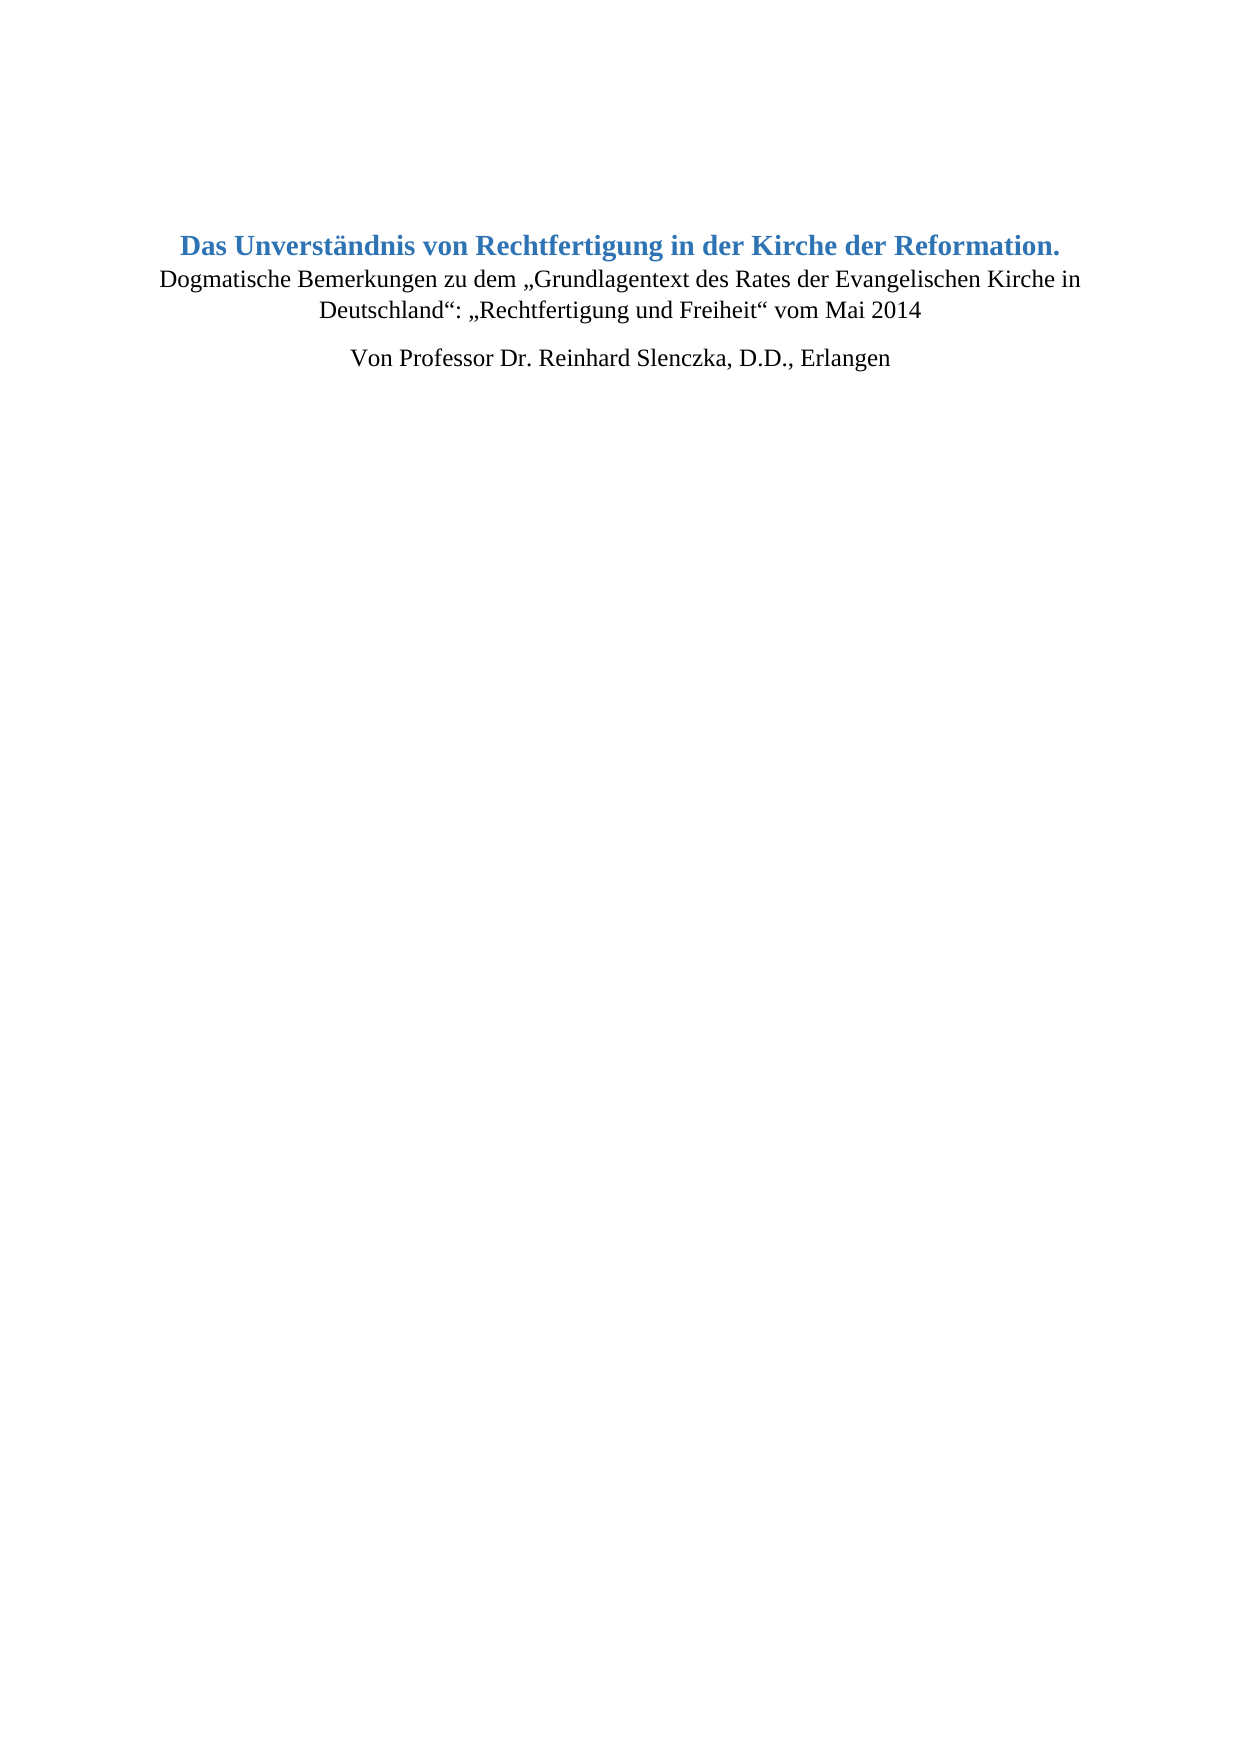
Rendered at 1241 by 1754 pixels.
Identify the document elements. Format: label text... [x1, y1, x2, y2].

text Dogmatische Bemerkungen zu dem „Grundlagentext des Rates der Evangelischen Kirche in Deutschland“: „Rechtfertigung und Freiheit“ vom Mai 2014 [148, 264, 1092, 324]
subtitle Das Unverständnis von Rechtfertigung in der Kirche der Reformation. [148, 228, 1092, 261]
text Von Professor Dr. Reinhard Slenczka, D.D., Erlangen [148, 343, 1092, 372]
